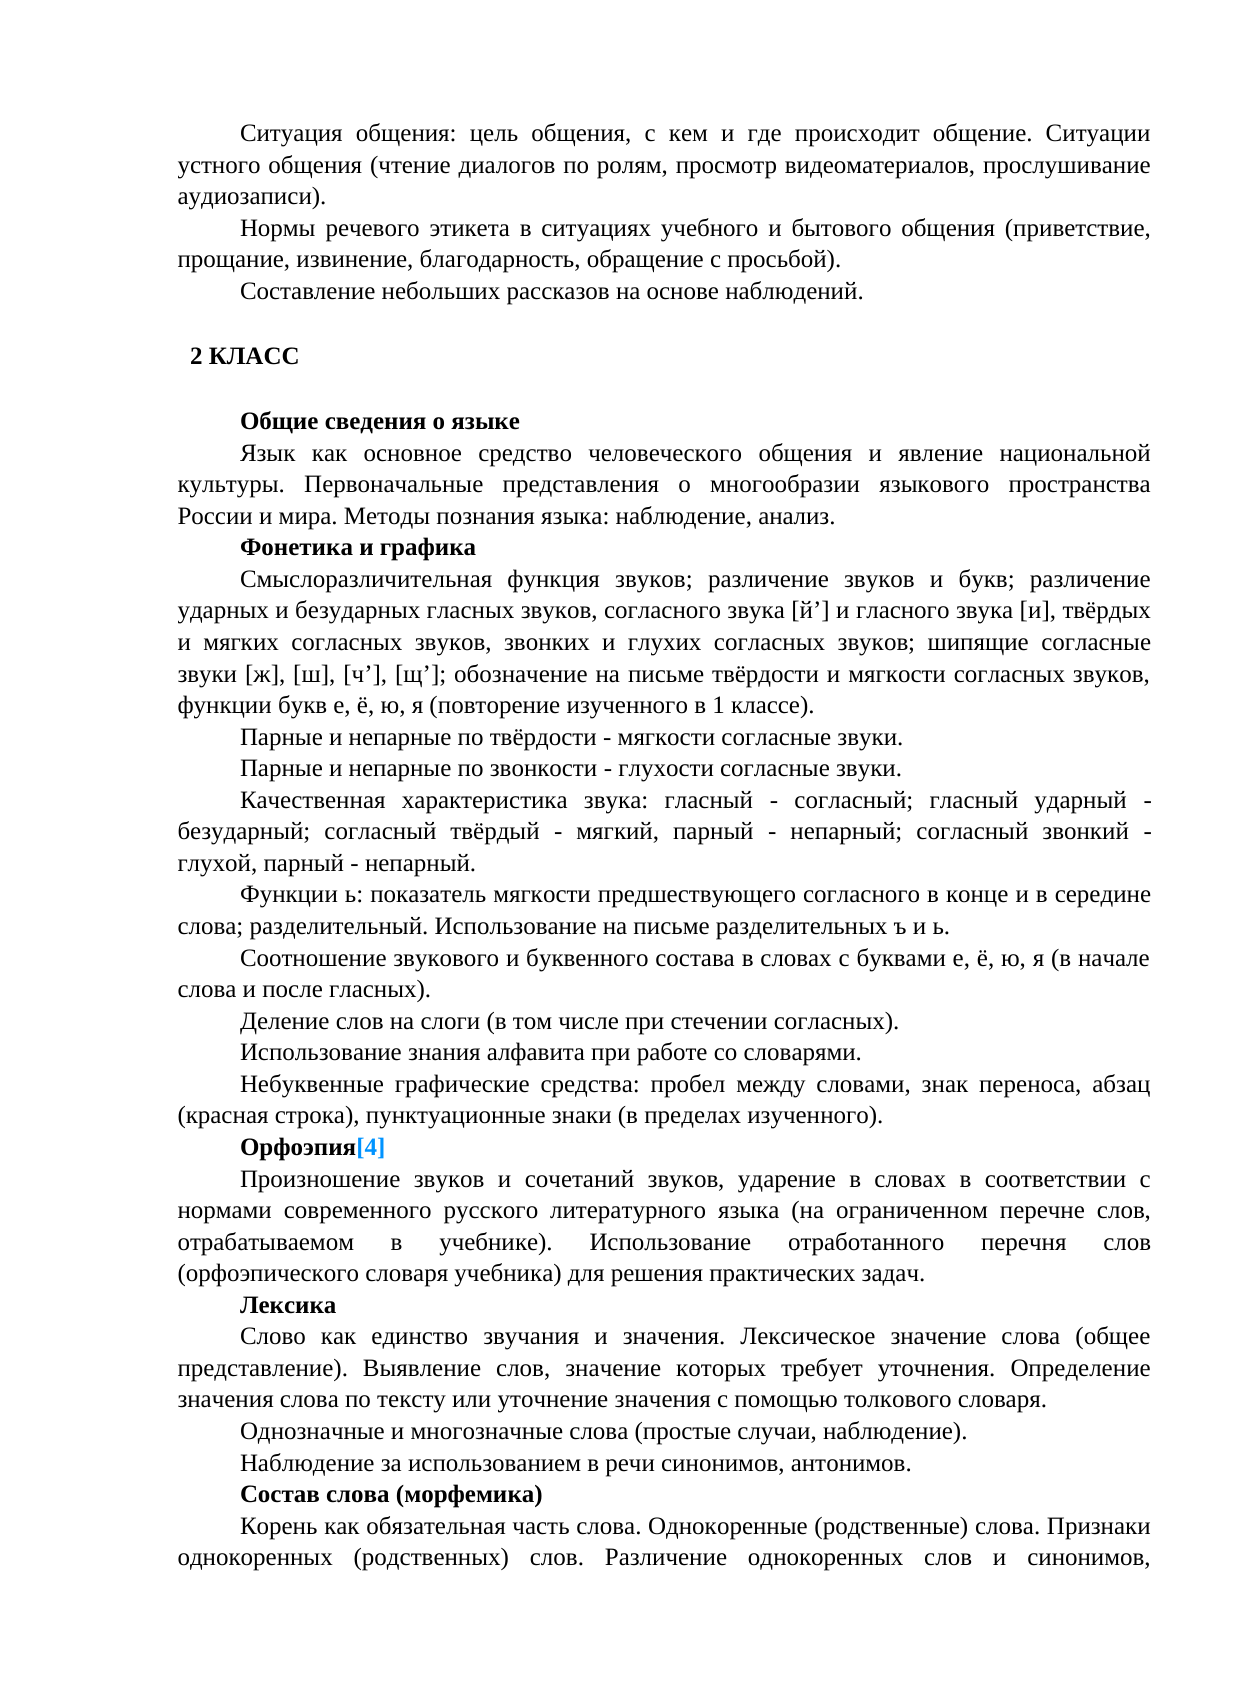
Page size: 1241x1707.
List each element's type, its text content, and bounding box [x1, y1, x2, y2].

text Произношение звуков и сочетаний звуков, ударение в словах в соответствии с нормами современного русского литературного языка (на ограниченном перечне слов, отрабатываемом в учебнике). Использование отработанного перечня слов (орфоэпического словаря учебника) для решения практических задач. [177, 1164, 1152, 1287]
text Соотношение звукового и буквенного состава в словах с буквами е, ё, ю, я (в начале слова и после гласных). [177, 943, 1152, 1003]
text Однозначные и многозначные слова (простые случаи, наблюдение). [177, 1416, 1152, 1445]
text Парные и непарные по твёрдости ‑ мягкости согласные звуки. [177, 722, 1152, 751]
text Составление небольших рассказов на основе наблюдений. [177, 276, 1152, 305]
text Использование знания алфавита при работе со словарями. [177, 1037, 1152, 1066]
text Небуквенные графические средства: пробел между словами, знак переноса, абзац (красная строка), пунктуационные знаки (в пределах изученного). [177, 1069, 1152, 1129]
text Качественная характеристика звука: гласный ‑ согласный; гласный ударный ‑ безударный; согласный твёрдый ‑ мягкий, парный ‑ непарный; согласный звонкий ‑ глухой, парный ‑ непарный. [177, 785, 1152, 877]
text Фонетика и графика [177, 532, 1152, 561]
text Язык как основное средство человеческого общения и явление национальной культуры. Первоначальные представления о многообразии языкового пространства России и мира. Методы познания языка: наблюдение, анализ. [177, 438, 1152, 529]
text Общие сведения о языке [177, 406, 1152, 435]
text Ситуация общения: цель общения, с кем и где происходит общение. Ситуации устного общения (чтение диалогов по ролям, просмотр видеоматериалов, прослушивание аудиозаписи). [177, 118, 1152, 210]
text Функции ь: показатель мягкости предшествующего согласного в конце и в середине слова; разделительный. Использование на письме разделительных ъ и ь. [177, 879, 1152, 940]
text Парные и непарные по звонкости ‑ глухости согласные звуки. [177, 753, 1152, 782]
text Нормы речевого этикета в ситуациях учебного и бытового общения (приветствие, прощание, извинение, благодарность, обращение с просьбой). [177, 213, 1152, 273]
text Лексика [177, 1290, 1152, 1319]
text Слово как единство звучания и значения. Лексическое значение слова (общее представление). Выявление слов, значение которых требует уточнения. Определение значения слова по тексту или уточнение значения с помощью толкового словаря. [177, 1321, 1152, 1413]
text Наблюдение за использованием в речи синонимов, антонимов. [177, 1448, 1152, 1476]
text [177, 1511, 1152, 1571]
text Орфоэпия[4] [177, 1132, 1152, 1161]
text 2 КЛАСС [190, 341, 1152, 370]
text Деление слов на слоги (в том числе при стечении согласных). [177, 1006, 1152, 1034]
text Смыслоразличительная функция звуков; различение звуков и букв; различение ударных и безударных гласных звуков, согласного звука [й’] и гласного звука [и], твёрдых и мягких согласных звуков, звонких и глухих согласных звуков; шипящие согласные звуки [ж], [ш], [ч’], [щ’]; обозначение на письме твёрдости и мягкости согласных звуков, функции букв е, ё, ю, я (повторение изученного в 1 классе). [177, 564, 1152, 719]
text Состав слова (морфемика) [177, 1479, 1152, 1508]
